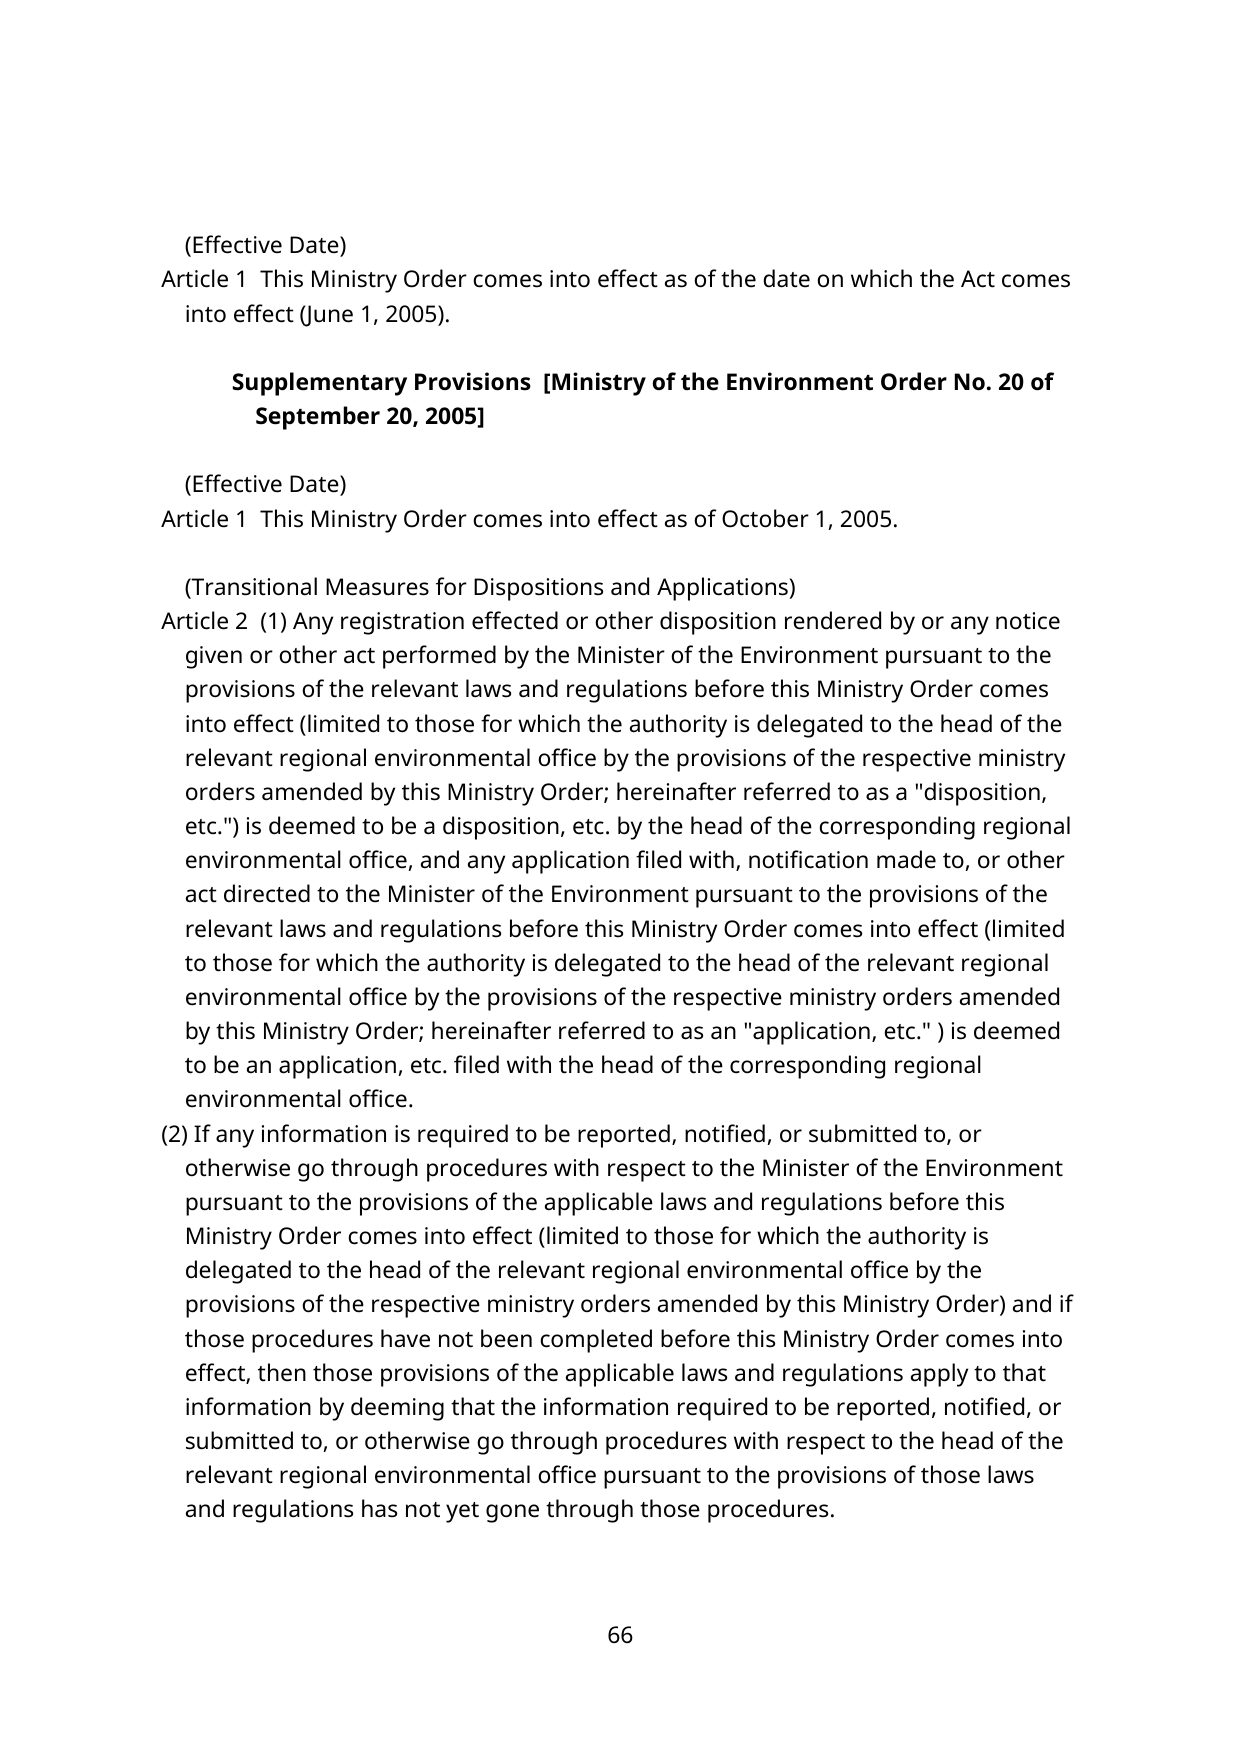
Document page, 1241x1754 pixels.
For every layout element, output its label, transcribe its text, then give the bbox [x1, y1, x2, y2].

text Article 1 This Ministry Order comes into effect as of October 1, 2005. [161, 501, 1079, 535]
text Article 1 This Ministry Order comes into effect as of the date on which the Act comes into effect (June 1, 2005). [161, 262, 1079, 330]
text (Transitional Measures for Dispositions and Applications) [184, 569, 1079, 604]
text (2) If any information is required to be reported, notified, or submitted to, or otherwise go through procedures with respect to the Minister of the Environment pursuant to the provisions of the applicable laws and regulations before this Ministry Order comes into effect (limited to those for which the authority is delegated to the head of the relevant regional environmental office by the provisions of the respective ministry orders amended by this Ministry Order) and if those procedures have not been completed before this Ministry Order comes into effect, then those provisions of the applicable laws and regulations apply to that information by deeming that the information required to be reported, notified, or submitted to, or otherwise go through procedures with respect to the head of the relevant regional environmental office pursuant to the provisions of those laws and regulations has not yet gone through those procedures. [161, 1116, 1079, 1526]
text (Effective Date) [184, 467, 1079, 501]
text Article 2 (1) Any registration effected or other disposition rendered by or any notice given or other act performed by the Minister of the Environment pursuant to the provisions of the relevant laws and regulations before this Ministry Order comes into effect (limited to those for which the authority is delegated to the head of the relevant regional environmental office by the provisions of the respective ministry orders amended by this Ministry Order; hereinafter referred to as a "disposition, etc.") is deemed to be a disposition, etc. by the head of the corresponding regional environmental office, and any application filed with, notification made to, or other act directed to the Minister of the Environment pursuant to the provisions of the relevant laws and regulations before this Ministry Order comes into effect (limited to those for which the authority is delegated to the head of the relevant regional environmental office by the provisions of the respective ministry orders amended by this Ministry Order; hereinafter referred to as an "application, etc." ) is deemed to be an application, etc. filed with the head of the corresponding regional environmental office. [161, 604, 1079, 1116]
text (Effective Date) [184, 228, 1079, 262]
text Supplementary Provisions [Ministry of the Environment Order No. 20 of September 20, 2005] [230, 364, 1079, 433]
